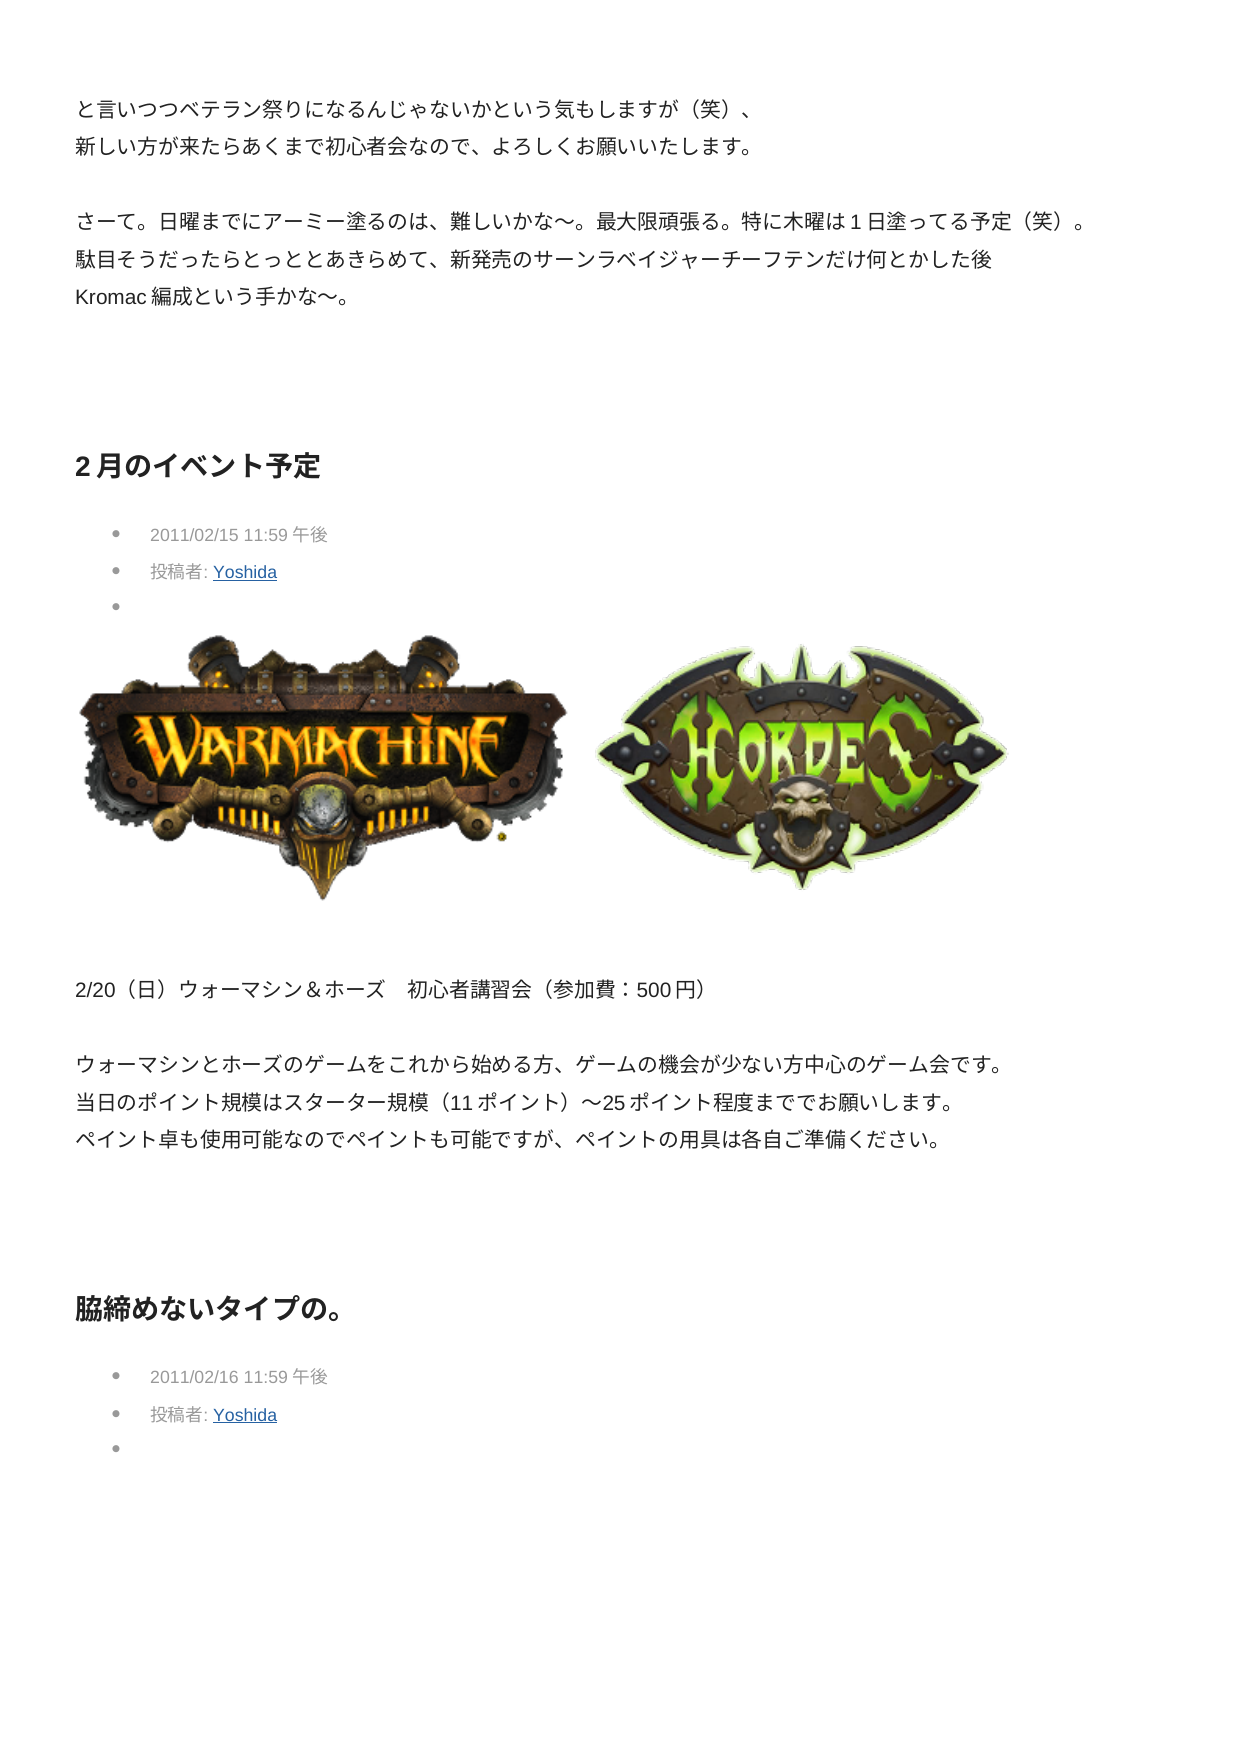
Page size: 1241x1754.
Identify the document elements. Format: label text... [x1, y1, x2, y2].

list 投稿者: Yoshida [112, 1394, 1165, 1432]
list 2011/02/15 11:59 午後 [112, 514, 1165, 552]
text 2月のイベント予定 [75, 427, 1165, 502]
list 2011/02/16 11:59 午後 [112, 1357, 1165, 1394]
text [75, 89, 1165, 314]
text 脇締めないタイプの。 [75, 1269, 1165, 1344]
list 投稿者: Yoshida [112, 552, 1165, 589]
picture [75, 632, 1013, 926]
